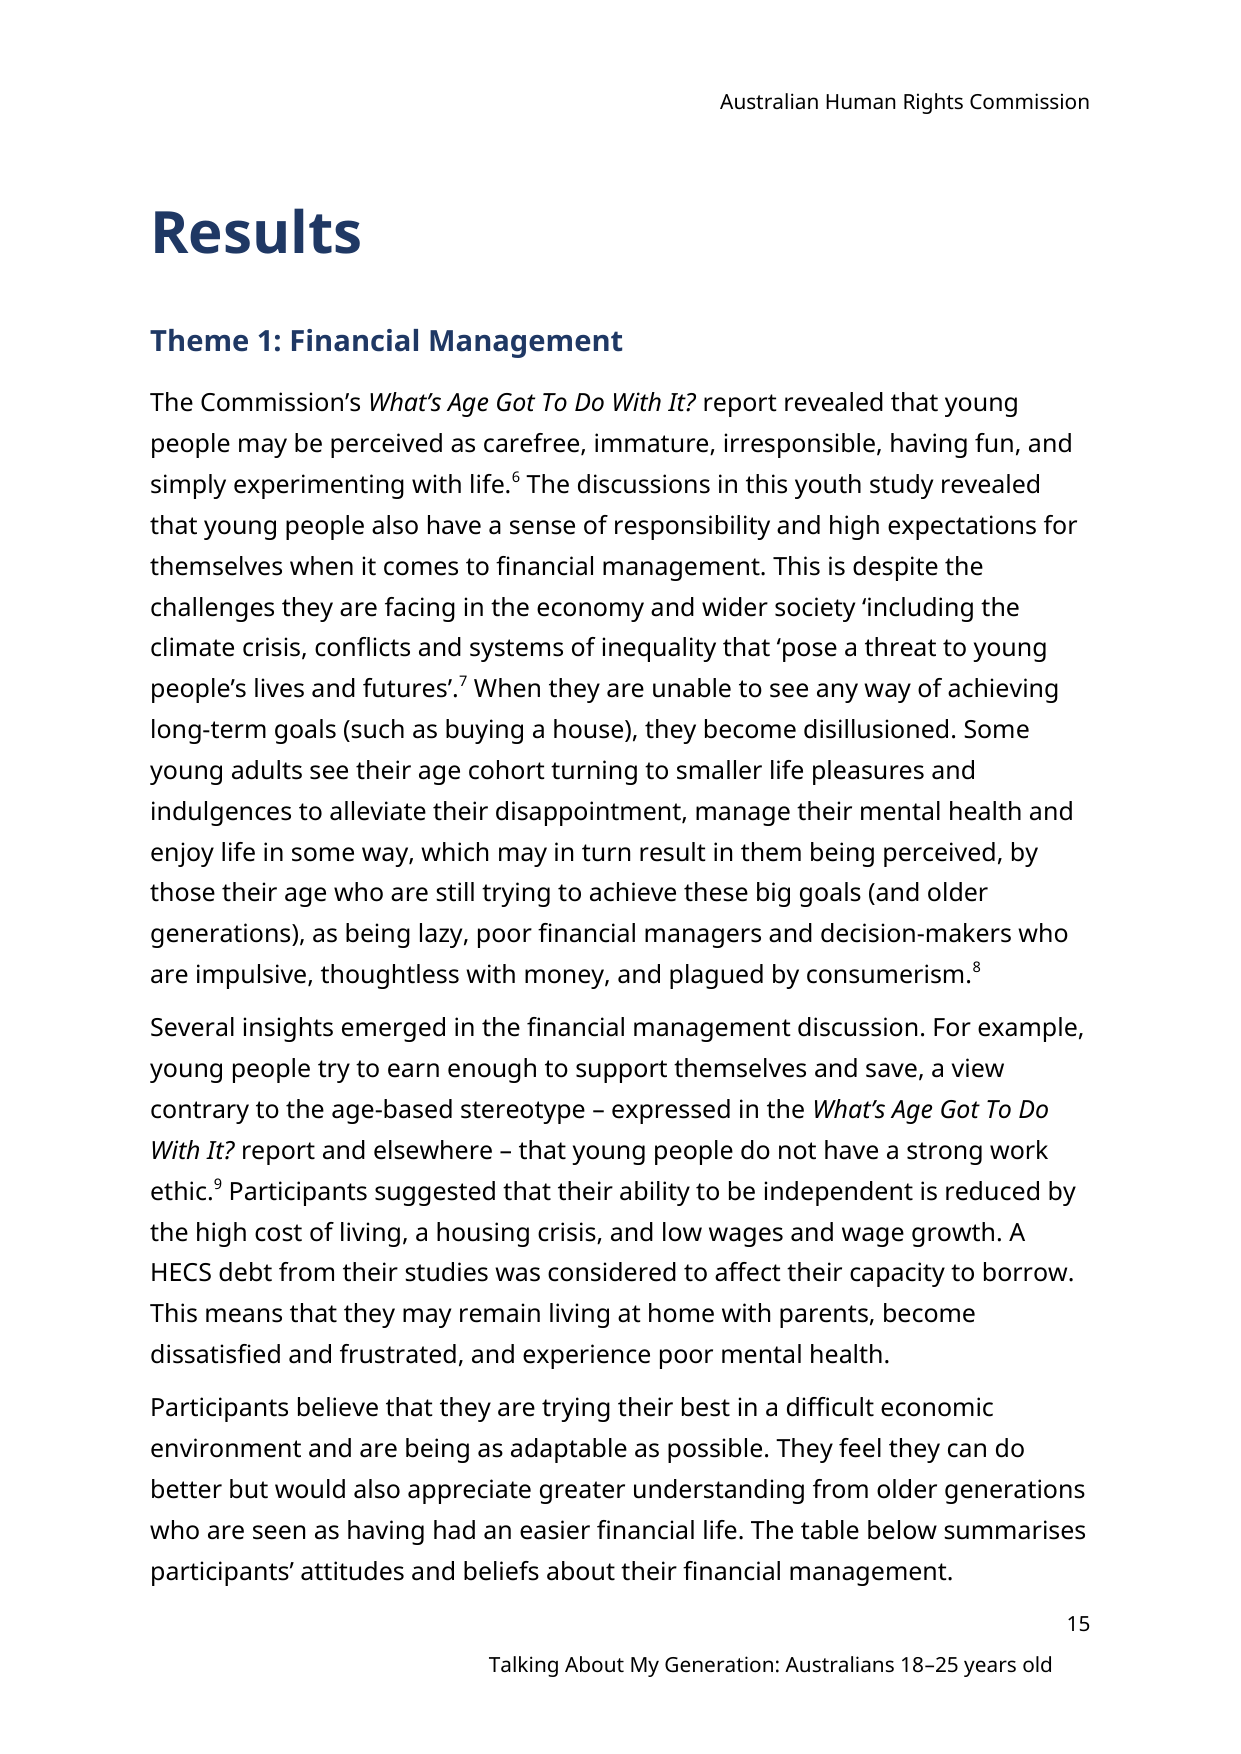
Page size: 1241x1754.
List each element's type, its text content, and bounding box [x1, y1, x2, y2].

text Participants believe that they are trying their best in a difficult economic environment and are being as adaptable as possible. They feel they can do better but would also appreciate greater understanding from older generations who are seen as having had an easier financial life. The table below summarises participants’ attitudes and beliefs about their financial management. [150, 1390, 1090, 1587]
subtitle Results [150, 191, 1090, 270]
text The Commission’s What’s Age Got To Do With It? report revealed that young people may be perceived as carefree, immature, irresponsible, having fun, and simply experimenting with life. The discussions in this youth study revealed that young people also have a sense of responsibility and high expectations for themselves when it comes to financial management. This is despite the challenges they are facing in the economy and wider society ‘including the climate crisis, conflicts and systems of inequality that ‘pose a threat to young people’s lives and futures’. When they are unable to see any way of achieving long-term goals (such as buying a house), they become disillusioned. Some young adults see their age cohort turning to smaller life pleasures and indulgences to alleviate their disappointment, manage their mental health and enjoy life in some way, which may in turn result in them being perceived, by those their age who are still trying to achieve these big goals (and older generations), as being lazy, poor financial managers and decision-makers who are impulsive, thoughtless with money, and plagued by consumerism. [150, 385, 1090, 991]
subtitle Theme 1: Financial Management [150, 320, 1090, 360]
text Several insights emerged in the financial management discussion. For example, young people try to earn enough to support themselves and save, a view contrary to the age-based stereotype – expressed in the What’s Age Got To Do With It? report and elsewhere – that young people do not have a strong work ethic.9 Participants suggested that their ability to be independent is reduced by the high cost of living, a housing crisis, and low wages and wage growth. A HECS debt from their studies was considered to affect their capacity to borrow. This means that they may remain living at home with parents, become dissatisfied and frustrated, and experience poor mental health. [150, 1010, 1090, 1371]
